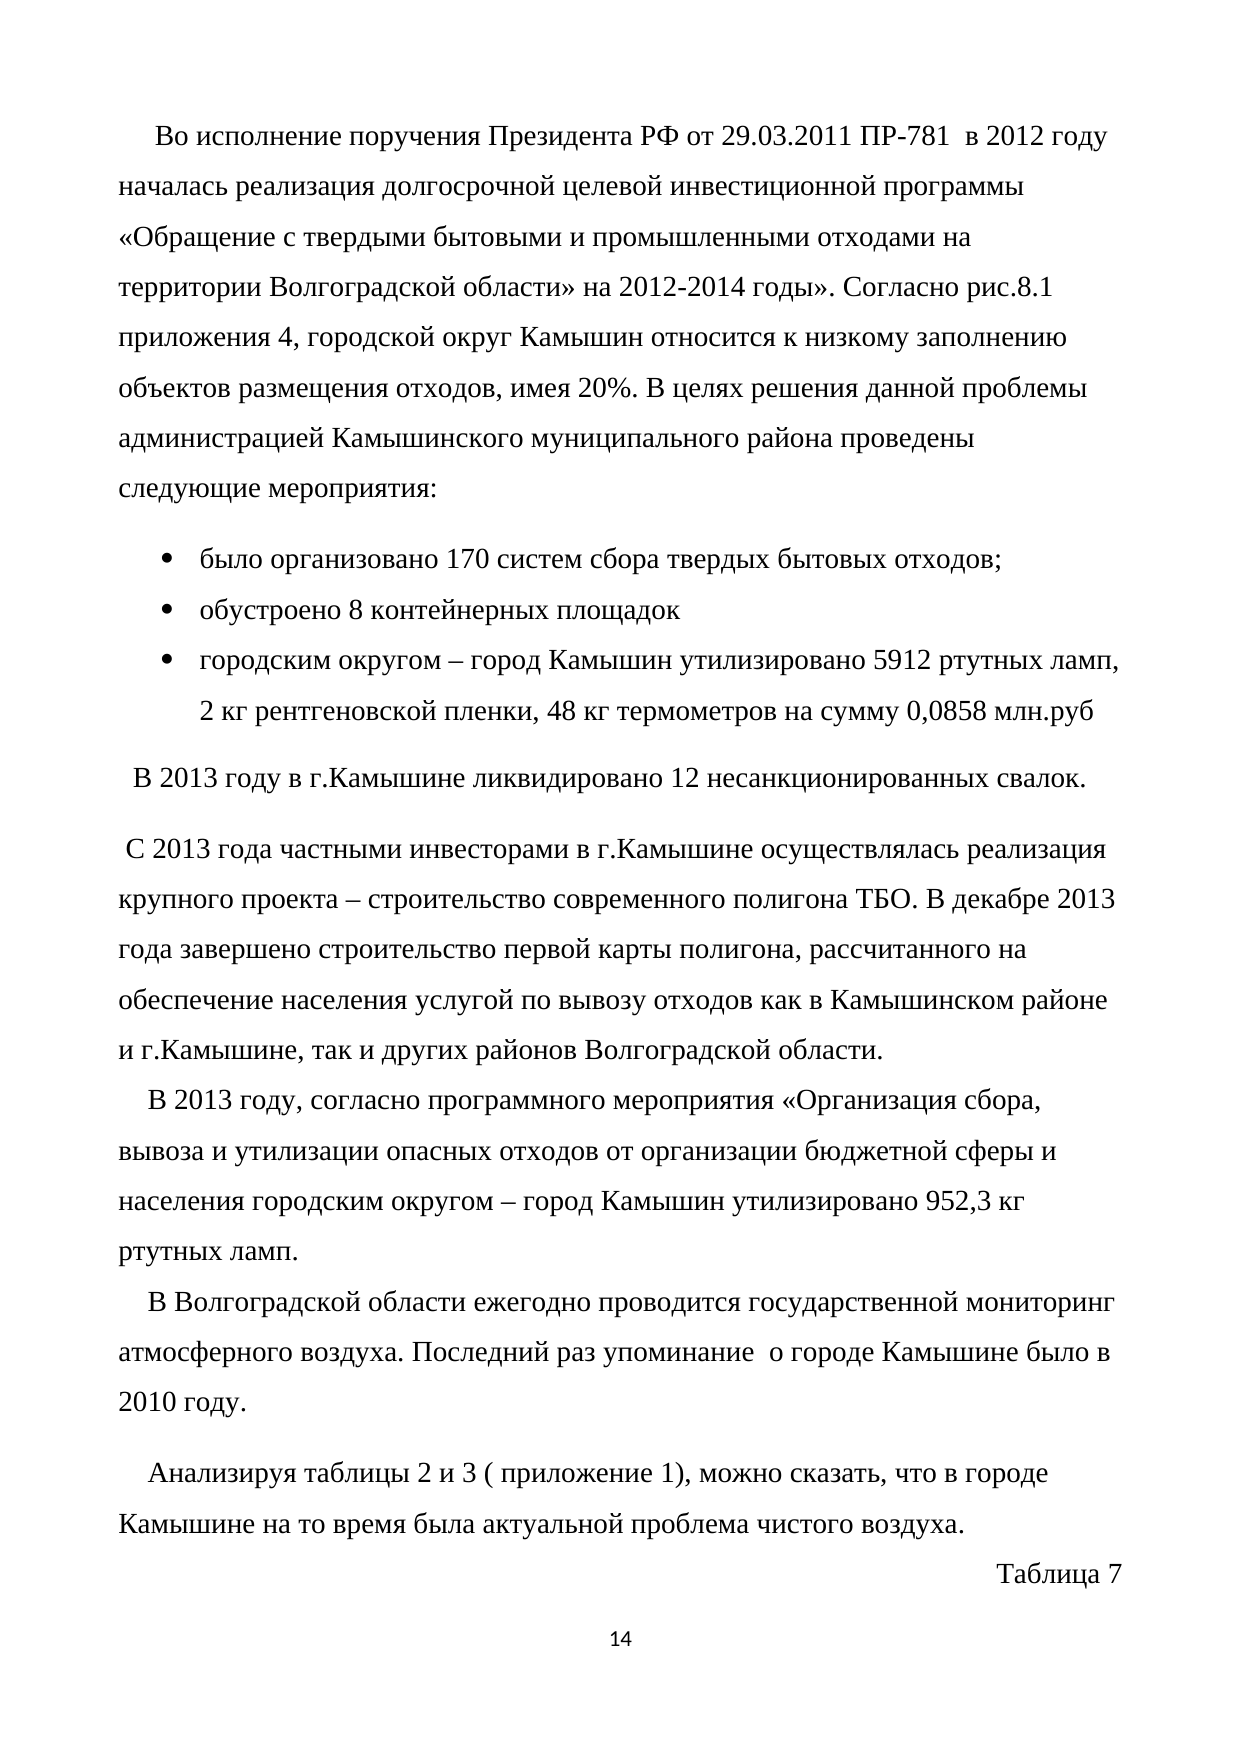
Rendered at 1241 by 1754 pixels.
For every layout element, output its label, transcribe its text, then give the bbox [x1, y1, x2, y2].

list городским округом – город Камышин утилизировано 5912 ртутных ламп, 2 кг рентгеновской пленки, 48 кг термометров на сумму 0,0858 млн.руб [162, 642, 1122, 726]
text Анализируя таблицы 2 и 3 ( приложение 1), можно сказать, что в городе Камышине на то время была актуальной проблема чистого воздуха. [118, 1456, 1122, 1539]
text В 2013 году в г.Камышине ликвидировано 12 несанкционированных свалок. [118, 760, 1122, 793]
text В Волгоградской области ежегодно проводится государственной мониторинг атмосферного воздуха. Последний раз упоминание о городе Камышине было в 2010 году. [118, 1284, 1122, 1418]
text В 2013 году, согласно программного мероприятия «Организация сбора, вывоза и утилизации опасных отходов от организации бюджетной сферы и населения городским округом – город Камышин утилизировано 952,3 кг ртутных ламп. [118, 1082, 1122, 1267]
text Во исполнение поручения Президента РФ от 29.03.2011 ПР-781 в 2012 году началась реализация долгосрочной целевой инвестиционной программы «Обращение с твердыми бытовыми и промышленными отходами на территории Волгоградской области» на 2012-2014 годы». Согласно рис.8.1 приложения 4, городской округ Камышин относится к низкому заполнению объектов размещения отходов, имея 20%. В целях решения данной проблемы администрацией Камышинского муниципального района проведены следующие мероприятия: [118, 118, 1122, 504]
text С 2013 года частными инвесторами в г.Камышине осуществлялась реализация крупного проекта – строительство современного полигона ТБО. В декабре 2013 года завершено строительство первой карты полигона, рассчитанного на обеспечение населения услугой по вывозу отходов как в Камышинском районе и г.Камышине, так и других районов Волгоградской области. [118, 831, 1122, 1066]
list обустроено 8 контейнерных площадок [162, 592, 1122, 626]
text Таблица 7 [118, 1556, 1122, 1590]
list было организовано 170 систем сбора твердых бытовых отходов; [162, 542, 1122, 575]
